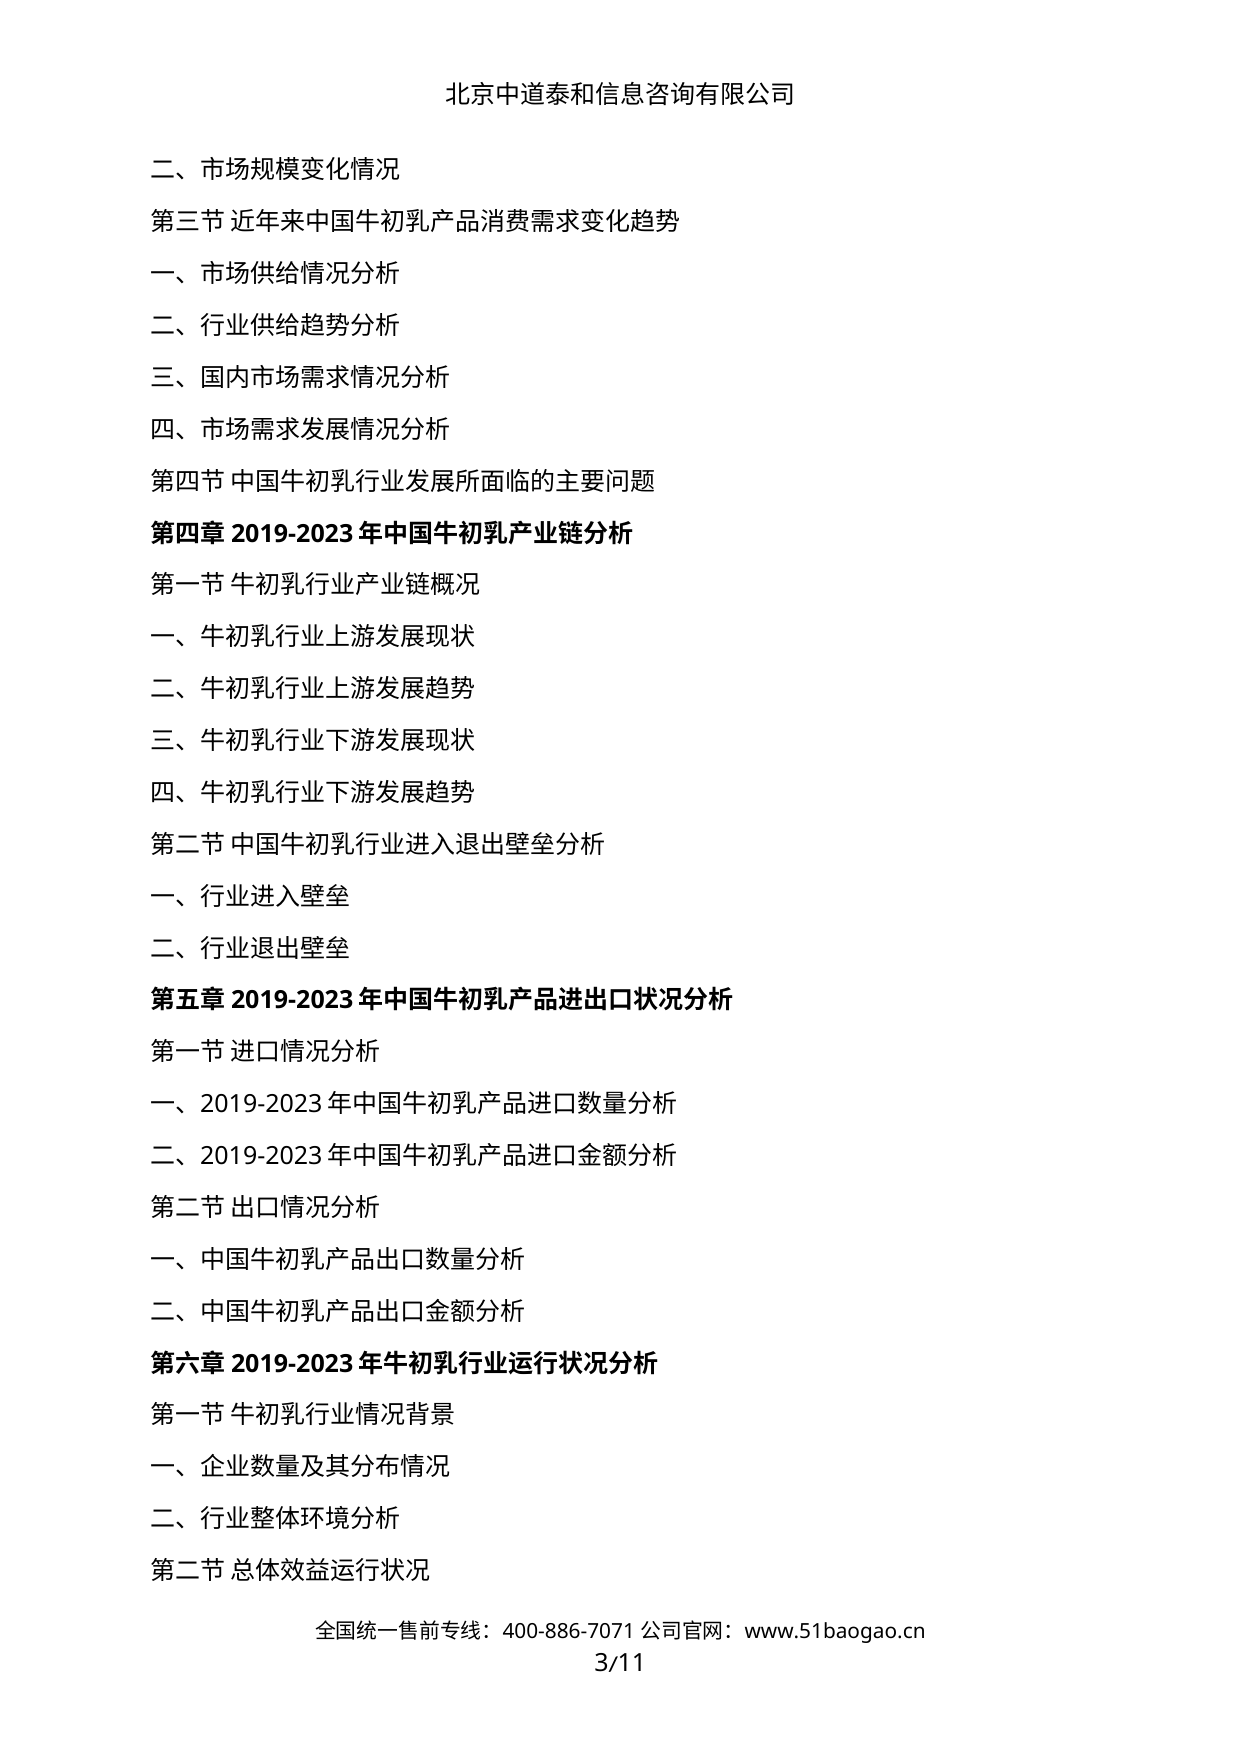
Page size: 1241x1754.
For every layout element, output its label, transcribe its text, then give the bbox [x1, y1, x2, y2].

text 第一节 牛初乳行业产业链概况 [150, 565, 1090, 601]
text 二、2019-2023年中国牛初乳产品进口金额分析 [150, 1136, 1090, 1172]
text 四、市场需求发展情况分析 [150, 409, 1090, 446]
text 一、中国牛初乳产品出口数量分析 [150, 1239, 1090, 1276]
text 一、企业数量及其分布情况 [150, 1447, 1090, 1483]
text 三、牛初乳行业下游发展现状 [150, 721, 1090, 757]
text 二、行业供给趋势分析 [150, 306, 1090, 342]
text 一、牛初乳行业上游发展现状 [150, 617, 1090, 653]
text 第一节 牛初乳行业情况背景 [150, 1395, 1090, 1431]
text 一、市场供给情况分析 [150, 254, 1090, 290]
text 二、行业退出壁垒 [150, 928, 1090, 964]
text 第二节 总体效益运行状况 [150, 1551, 1090, 1587]
text 一、2019-2023年中国牛初乳产品进口数量分析 [150, 1084, 1090, 1120]
text 第四章 2019-2023年中国牛初乳产业链分析 [150, 513, 1090, 549]
text 三、国内市场需求情况分析 [150, 357, 1090, 394]
text 一、行业进入壁垒 [150, 876, 1090, 912]
text 第三节 近年来中国牛初乳产品消费需求变化趋势 [150, 202, 1090, 238]
text 二、牛初乳行业上游发展趋势 [150, 669, 1090, 705]
text 四、牛初乳行业下游发展趋势 [150, 772, 1090, 809]
text 第一节 进口情况分析 [150, 1032, 1090, 1068]
text 第四节 中国牛初乳行业发展所面临的主要问题 [150, 461, 1090, 497]
text 二、行业整体环境分析 [150, 1499, 1090, 1535]
text 第五章 2019-2023年中国牛初乳产品进出口状况分析 [150, 980, 1090, 1016]
text 二、市场规模变化情况 [150, 150, 1090, 186]
text 二、中国牛初乳产品出口金额分析 [150, 1291, 1090, 1327]
text 第二节 中国牛初乳行业进入退出壁垒分析 [150, 824, 1090, 861]
text 第六章 2019-2023年牛初乳行业运行状况分析 [150, 1343, 1090, 1379]
text 第二节 出口情况分析 [150, 1187, 1090, 1224]
